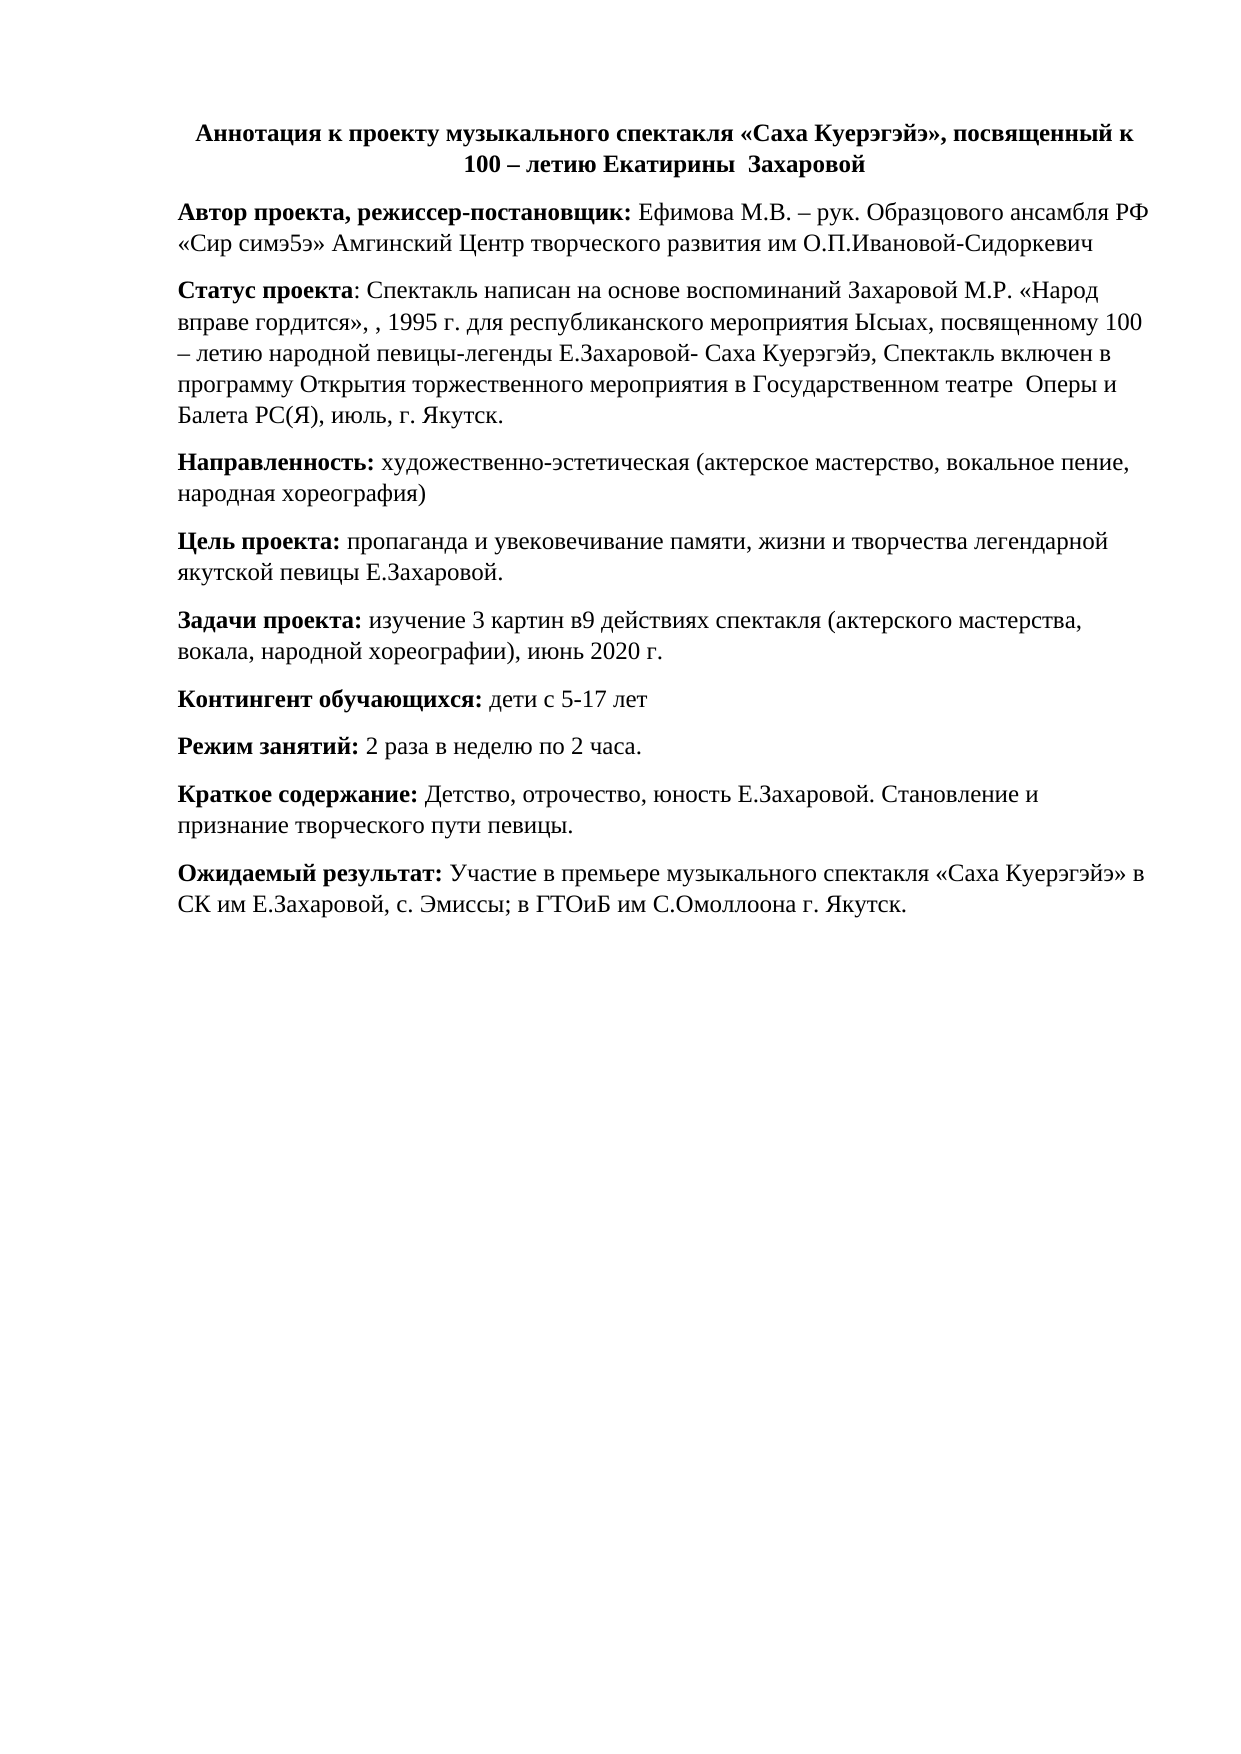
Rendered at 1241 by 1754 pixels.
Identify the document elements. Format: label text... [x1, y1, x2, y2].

text Направленность: художественно-эстетическая (актерское мастерство, вокальное пение, народная хореография) [177, 447, 1152, 507]
text Режим занятий: 2 раза в неделю по 2 часа. [177, 731, 1152, 760]
text Цель проекта: пропаганда и увековечивание памяти, жизни и творчества легендарной якутской певицы Е.Захаровой. [177, 526, 1152, 586]
text Ожидаемый результат: Участие в премьере музыкального спектакля «Саха Куерэгэйэ» в СК им Е.Захаровой, с. Эмиссы; в ГТОиБ им С.Омоллоона г. Якутск. [177, 858, 1152, 918]
text Задачи проекта: изучение 3 картин в9 действиях спектакля (актерского мастерства, вокала, народной хореографии), июнь 2020 г. [177, 605, 1152, 665]
text Автор проекта, режиссер-постановщик: Ефимова М.В. – рук. Образцового ансамбля РФ «Сир симэ5э» Амгинский Центр творческого развития им О.П.Ивановой-Сидоркевич [177, 197, 1152, 257]
text Краткое содержание: Детство, отрочество, юность Е.Захаровой. Становление и признание творческого пути певицы. [177, 779, 1152, 839]
text Аннотация к проекту музыкального спектакля «Саха Куерэгэйэ», посвященный к 100 – летию Екатирины Захаровой [177, 118, 1152, 178]
text Контингент обучающихся: дети с 5-17 лет [177, 684, 1152, 712]
text Статус проекта: Спектакль написан на основе воспоминаний Захаровой М.Р. «Народ вправе гордится», , 1995 г. для республиканского мероприятия Ысыах, посвященному 100 – летию народной певицы-легенды Е.Захаровой- Саха Куерэгэйэ, Спектакль включен в программу Открытия торжественного мероприятия в Государственном театре Оперы и Балета РС(Я), июль, г. Якутск. [177, 276, 1152, 428]
